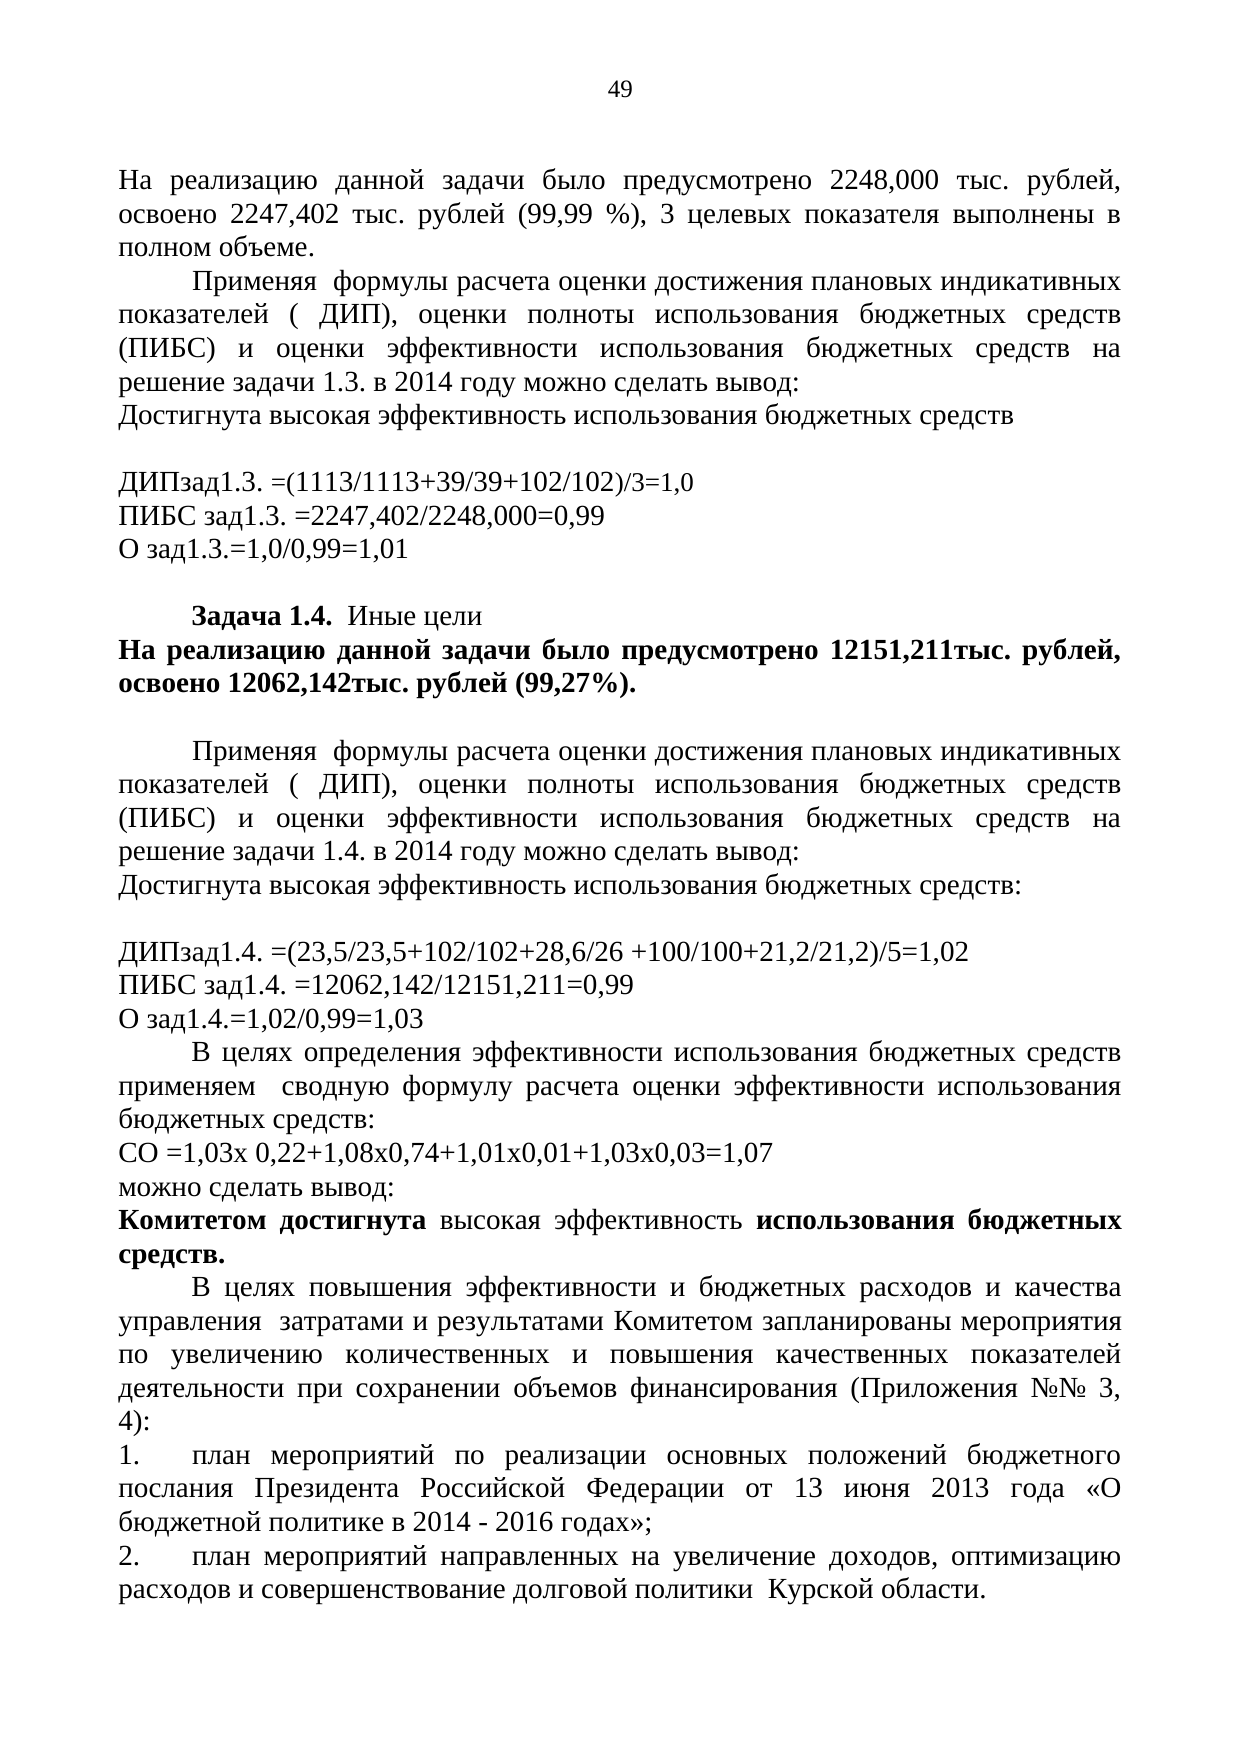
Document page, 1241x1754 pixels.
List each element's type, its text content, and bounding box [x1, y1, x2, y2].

list план мероприятий направленных на увеличение доходов, оптимизацию расходов и совершенствование долговой политики Курской области. [118, 1538, 1122, 1605]
text ДИПзад1.3. =(1113/1113+39/39+102/102)/3=1,0 [118, 464, 1122, 498]
text На реализацию данной задачи было предусмотрено 2248,000 тыс. рублей, освоено 2247,402 тыс. рублей (99,99 %), 3 целевых показателя выполнены в полном объеме. [118, 162, 1122, 263]
text О зад1.4.=1,02/0,99=1,03 [118, 1001, 1122, 1034]
text В целях повышения эффективности и бюджетных расходов и качества управления затратами и результатами Комитетом запланированы мероприятия по увеличению количественных и повышения качественных показателей деятельности при сохранении объемов финансирования (Приложения №№ 3, 4): [118, 1269, 1122, 1437]
text ПИБС зад1.4. =12062,142/12151,211=0,99 [118, 967, 1122, 1001]
text ПИБС зад1.3. =2247,402/2248,000=0,99 [118, 498, 1122, 531]
text На реализацию данной задачи было предусмотрено 12151,211тыс. рублей, освоено 12062,142тыс. рублей (99,27%). [118, 632, 1122, 699]
text Задача 1.4. Иные цели [118, 598, 1122, 632]
text Достигнута высокая эффективность использования бюджетных средств [118, 397, 1122, 431]
text В целях определения эффективности использования бюджетных средств применяем сводную формулу расчета оценки эффективности использования бюджетных средств: [118, 1034, 1122, 1135]
text Комитетом достигнута высокая эффективность использования бюджетных средств. [118, 1202, 1122, 1269]
text можно сделать вывод: [118, 1169, 1122, 1202]
text Применяя формулы расчета оценки достижения плановых индикативных показателей ( ДИП), оценки полноты использования бюджетных средств (ПИБС) и оценки эффективности использования бюджетных средств на решение задачи 1.4. в 2014 году можно сделать вывод: [118, 733, 1122, 867]
list план мероприятий по реализации основных положений бюджетного послания Президента Российской Федерации от 13 июня 2013 года «О бюджетной политике в 2014 - 2016 годах»; [118, 1437, 1122, 1538]
text СО =1,03х 0,22+1,08х0,74+1,01х0,01+1,03х0,03=1,07 [118, 1135, 1122, 1169]
text Достигнута высокая эффективность использования бюджетных средств: [118, 867, 1122, 900]
text ДИПзад1.4. =(23,5/23,5+102/102+28,6/26 +100/100+21,2/21,2)/5=1,02 [118, 934, 1122, 967]
text О зад1.3.=1,0/0,99=1,01 [118, 531, 1122, 565]
text Применяя формулы расчета оценки достижения плановых индикативных показателей ( ДИП), оценки полноты использования бюджетных средств (ПИБС) и оценки эффективности использования бюджетных средств на решение задачи 1.3. в 2014 году можно сделать вывод: [118, 263, 1122, 397]
